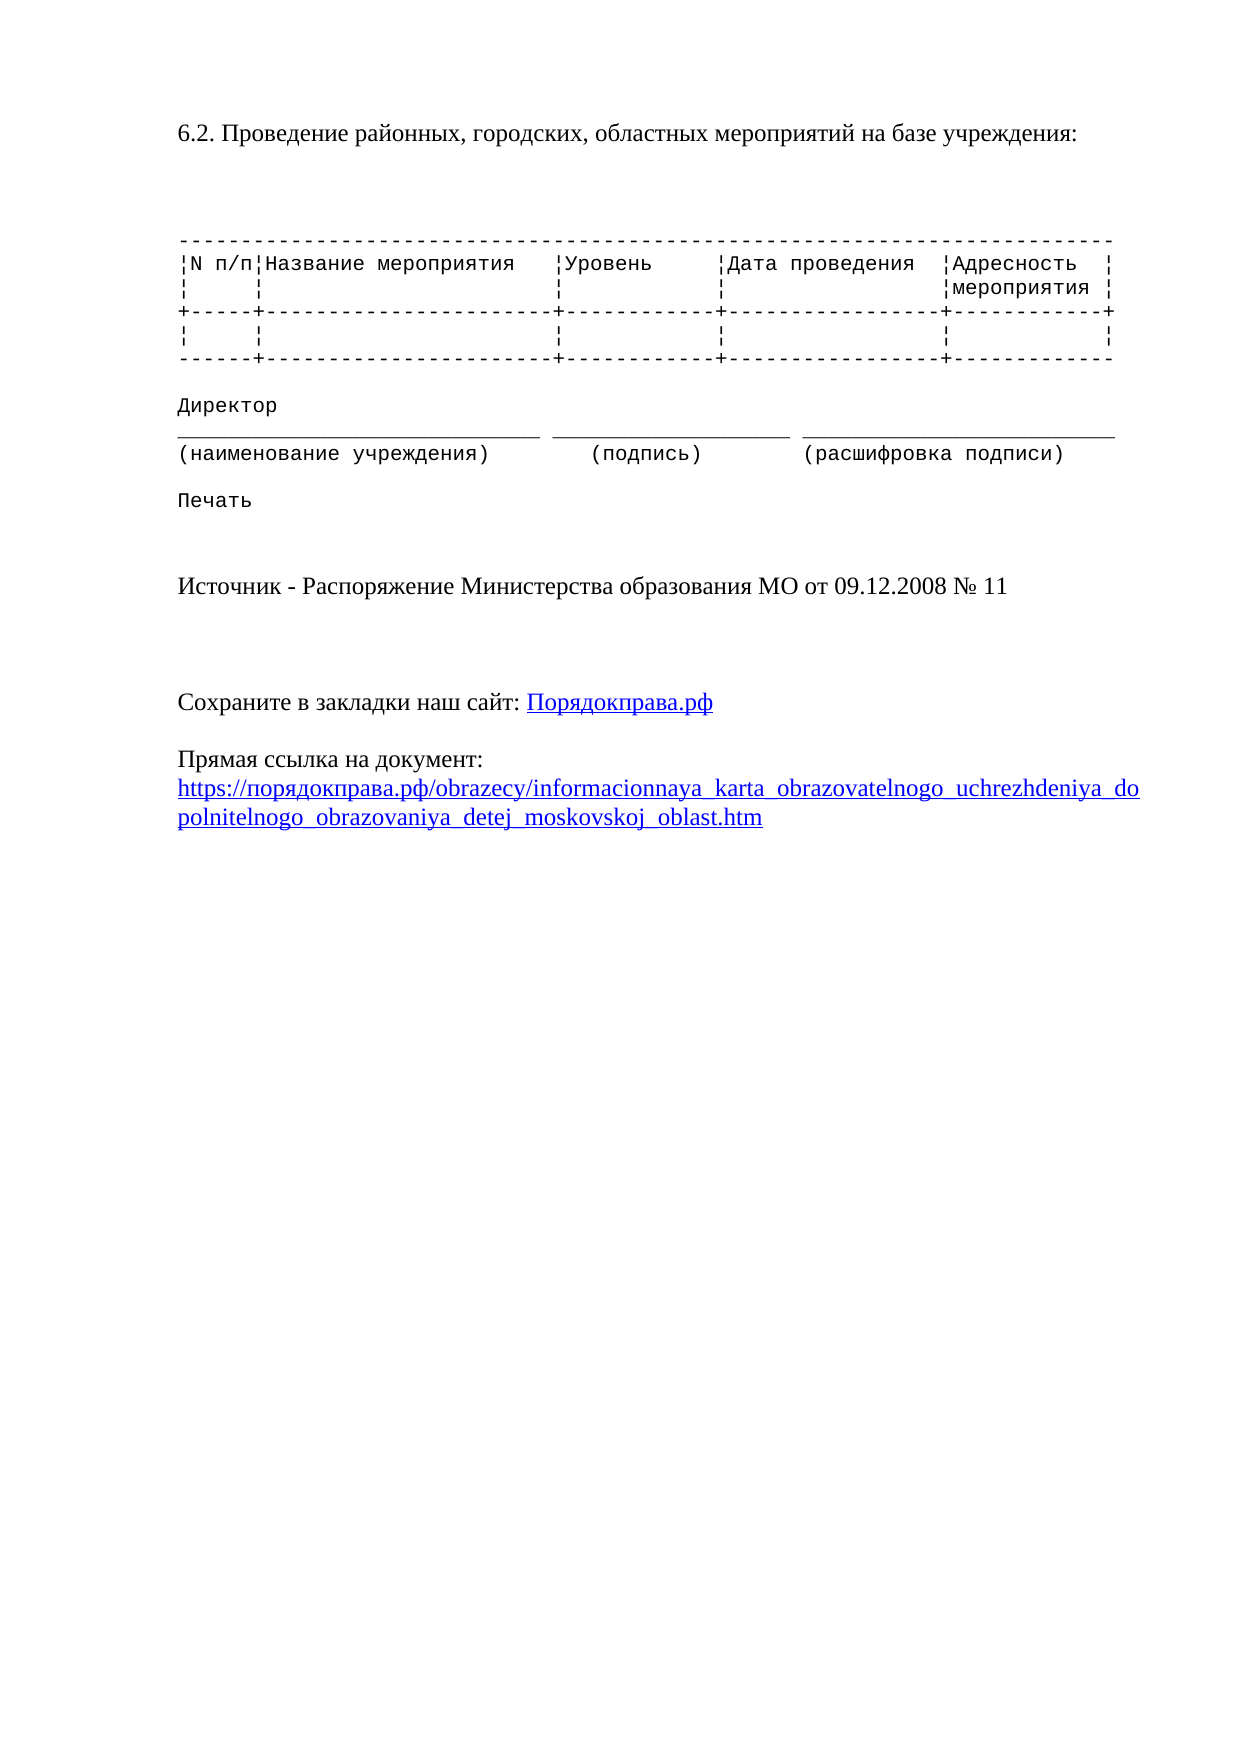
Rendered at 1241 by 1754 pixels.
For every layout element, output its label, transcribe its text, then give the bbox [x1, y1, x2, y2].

text +-----+-----------------------+------------+-----------------+------------+ [177, 301, 1152, 324]
text --------------------------------------------------------------------------- [177, 230, 1152, 253]
text ¦ ¦ ¦ ¦ ¦мероприятия ¦ [177, 277, 1152, 301]
text Сохраните в закладки наш сайт: Порядокправа.рф Прямая ссылка на документ: https://порядокправа.рф/obrazecy/informacionnaya_karta_obrazovatelnogo_uchrezhdeniya_dopolnitelnogo_obrazovaniya_detej_moskovskoj_oblast.htm [177, 629, 1152, 831]
text (наименование учреждения) (подпись) (расшифровка подписи) [177, 443, 1152, 466]
text _____________________________ ___________________ _________________________ [177, 419, 1152, 443]
text Директор [177, 395, 1152, 419]
text ¦ ¦ ¦ ¦ ¦ ¦ [177, 324, 1152, 348]
text Источник - Распоряжение Министерства образования МО от 09.12.2008 № 11 [177, 571, 1152, 600]
text ¦N п/п¦Название мероприятия ¦Уровень ¦Дата проведения ¦Адресность ¦ [177, 253, 1152, 277]
text ------+-----------------------+------------+-----------------+------------- [177, 348, 1152, 372]
text Печать [177, 490, 1152, 513]
text 6.2. Проведение районных, городских, областных мероприятий на базе учреждения: [177, 118, 1152, 147]
